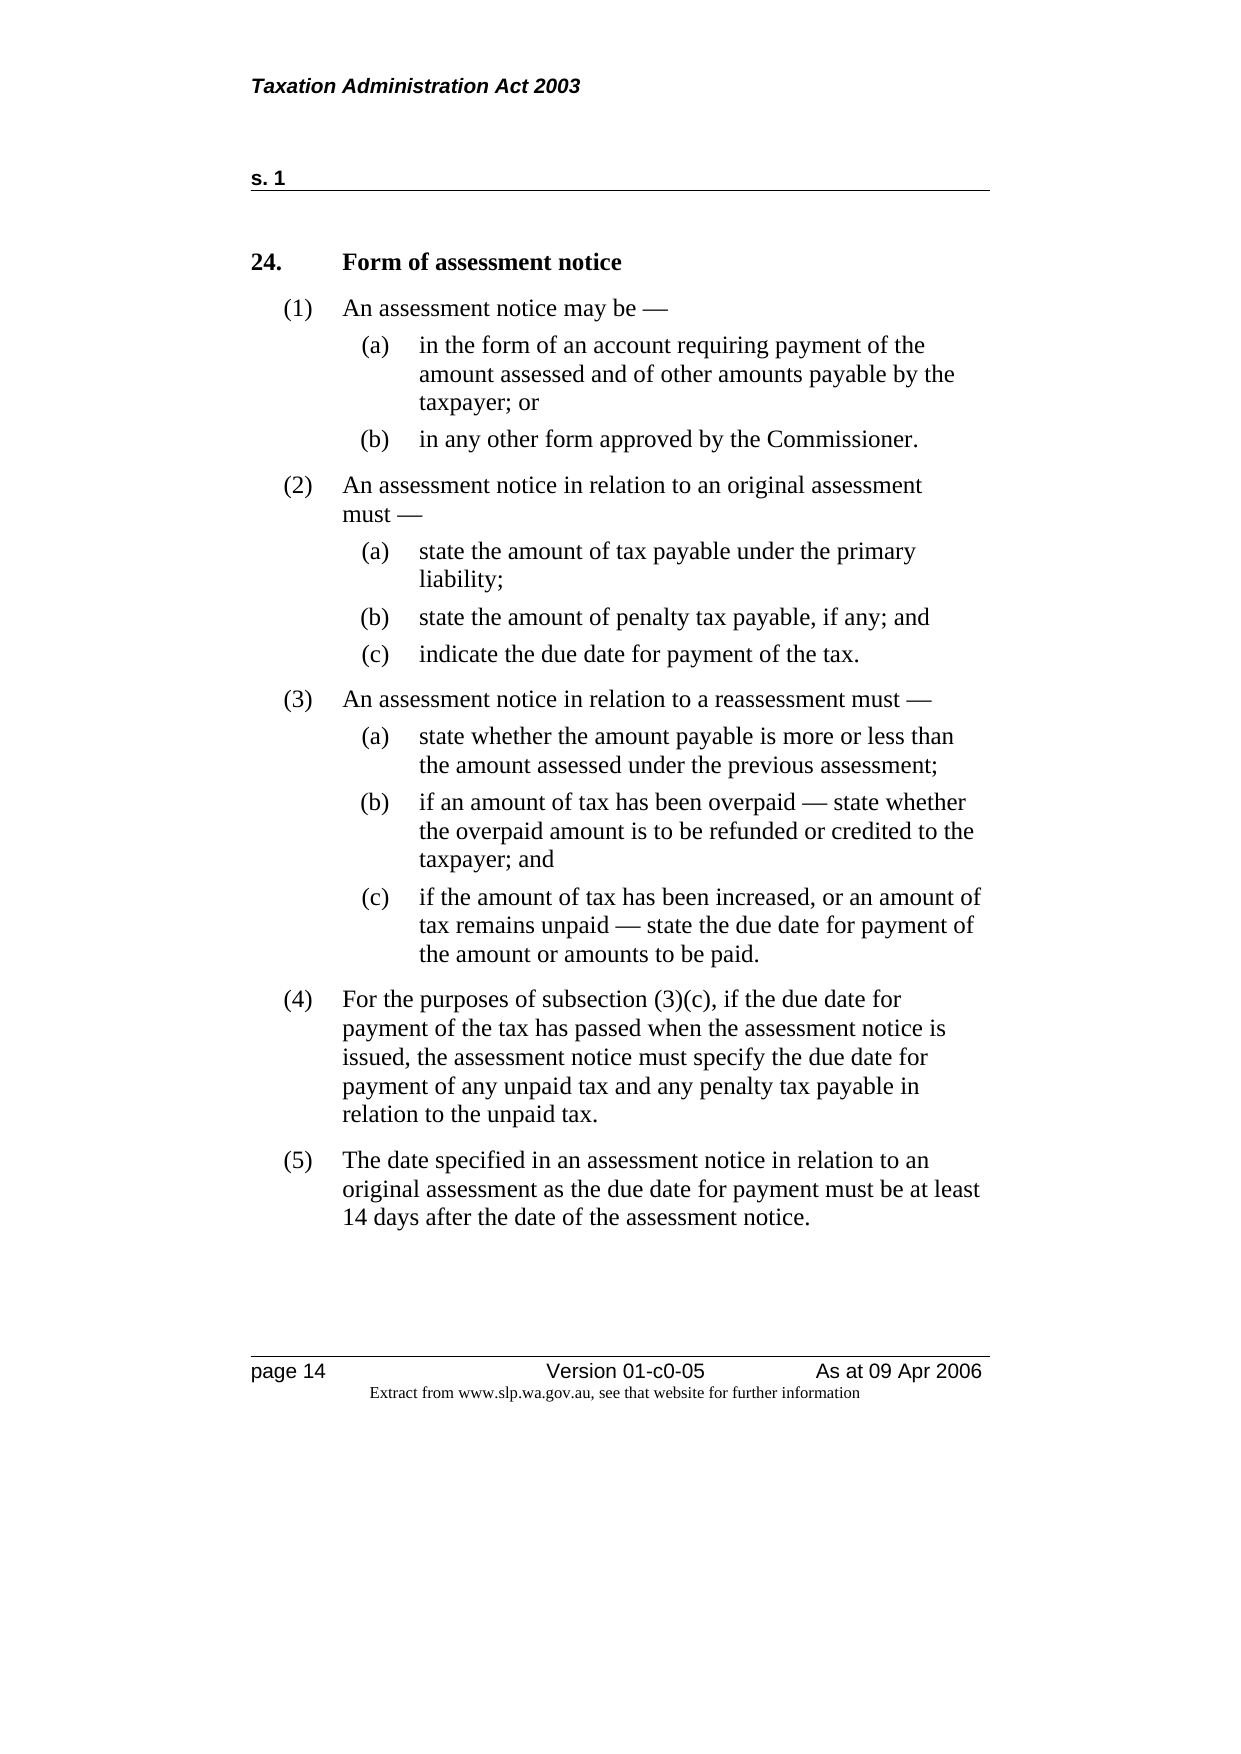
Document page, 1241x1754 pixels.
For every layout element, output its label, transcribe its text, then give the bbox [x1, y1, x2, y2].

text (5) The date specified in an assessment notice in relation to an original assessment as the due date for payment must be at least 14 days after the date of the assessment notice. [251, 1145, 990, 1231]
text (a) in the form of an account requiring payment of the amount assessed and of other amounts payable by the taxpayer; or [251, 330, 990, 416]
subtitle 24. Form of assessment notice [251, 247, 990, 276]
text (2) An assessment notice in relation to an original assessment must — [251, 470, 990, 527]
text (b) state the amount of penalty tax payable, if any; and [251, 602, 990, 630]
text (1) An assessment notice may be — [251, 293, 990, 322]
text (a) state the amount of tax payable under the primary liability; [251, 536, 990, 593]
text (a) state whether the amount payable is more or less than the amount assessed under the previous assessment; [251, 721, 990, 779]
text (b) if an amount of tax has been overpaid — state whether the overpaid amount is to be refunded or credited to the taxpayer; and [251, 787, 990, 873]
text (c) indicate the due date for payment of the tax. [251, 639, 990, 667]
text (c) if the amount of tax has been increased, or an amount of tax remains unpaid — state the due date for payment of the amount or amounts to be paid. [251, 882, 990, 968]
text (b) in any other form approved by the Commissioner. [251, 424, 990, 453]
text (3) An assessment notice in relation to a reassessment must — [251, 684, 990, 713]
text (4) For the purposes of subsection (3)(c), if the due date for payment of the tax has passed when the assessment notice is issued, the assessment notice must specify the due date for payment of any unpaid tax and any penalty tax payable in relation to the unpaid tax. [251, 984, 990, 1128]
